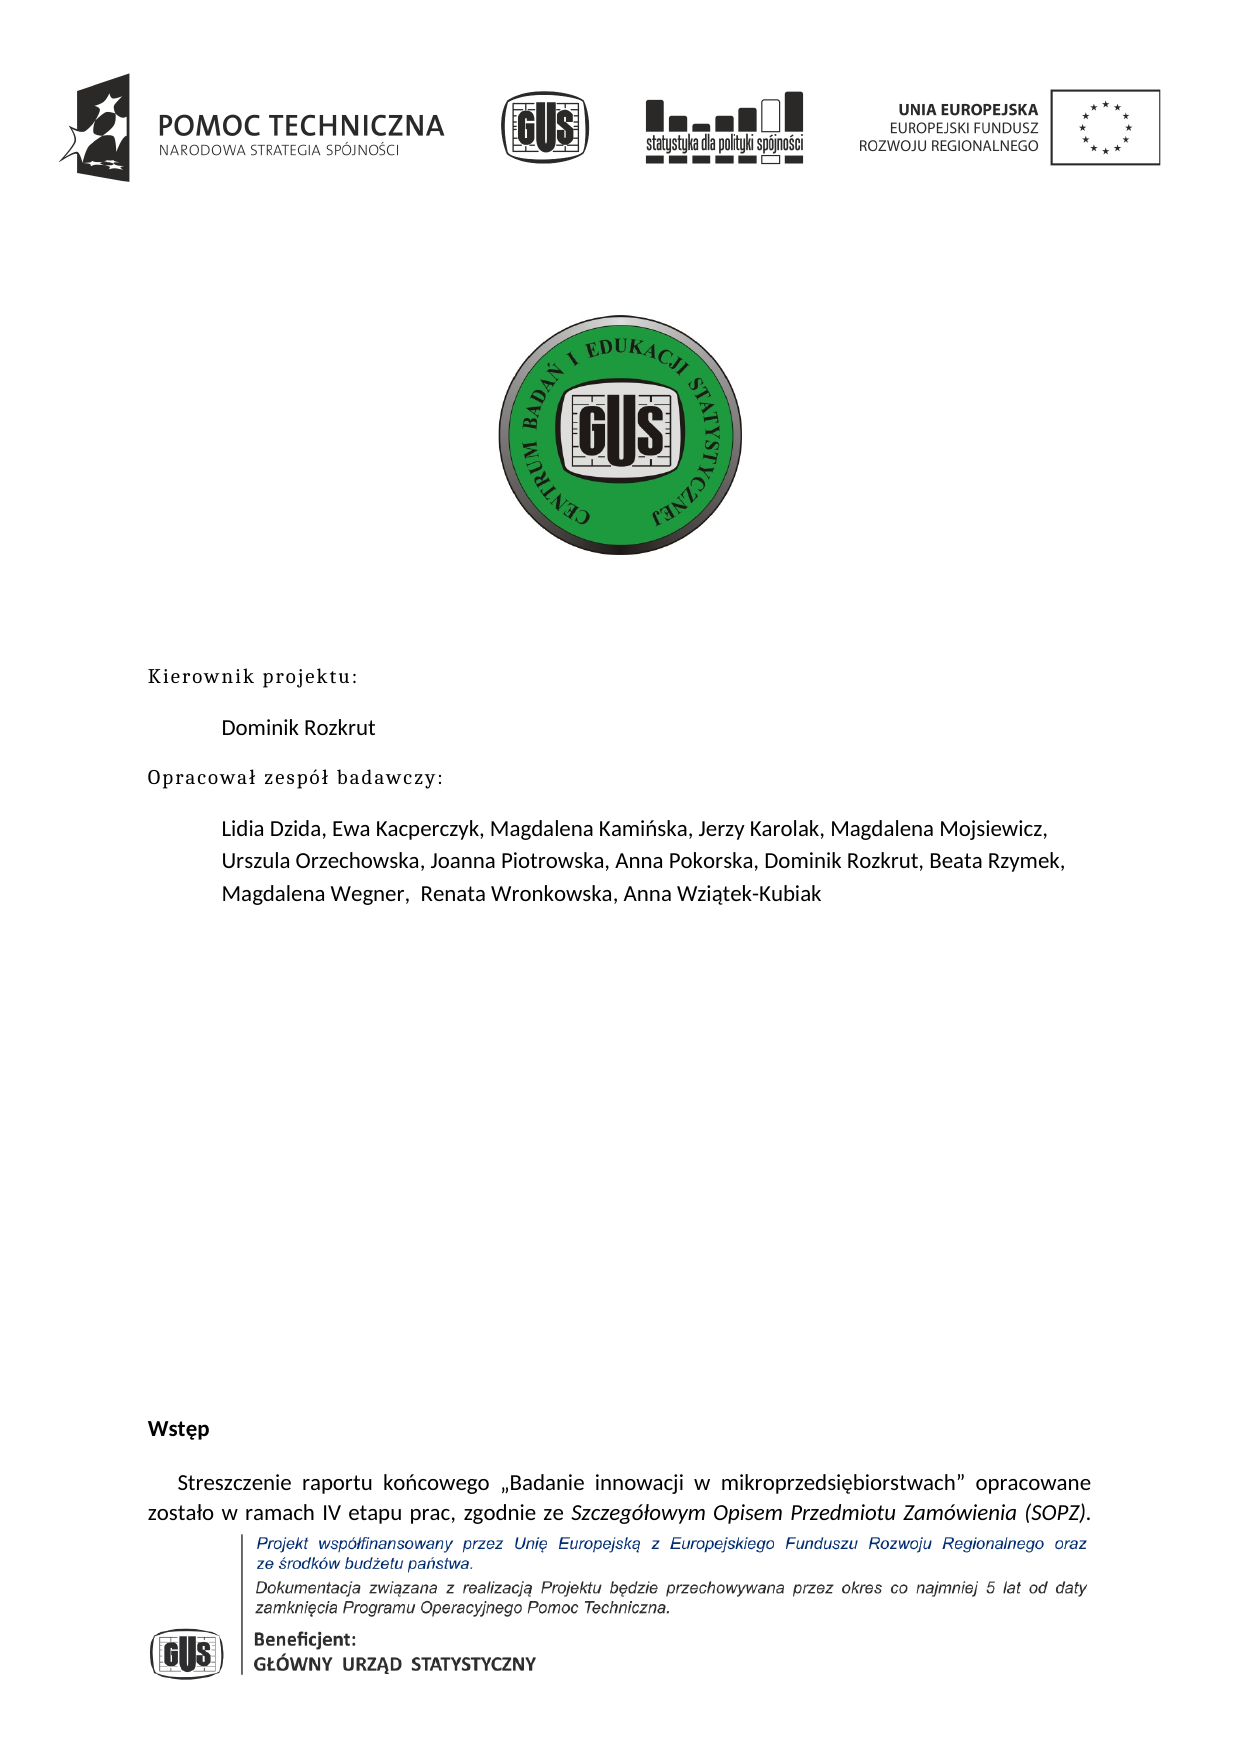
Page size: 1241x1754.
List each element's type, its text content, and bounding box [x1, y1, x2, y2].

picture [58, 73, 1161, 182]
picture [147, 1534, 1093, 1681]
picture [498, 315, 742, 555]
text Wstęp [148, 1414, 1093, 1443]
subtitle Opracował zespół badawczy: [148, 766, 1093, 790]
text Lidia Dzida, Ewa Kacperczyk, Magdalena Kamińska, Jerzy Karolak, Magdalena Mojsiewicz, Urszula Orzechowska, Joanna Piotrowska, Anna Pokorska, Dominik Rozkrut, Beata Rzymek, Magdalena Wegner, Renata Wronkowska, Anna Wziątek-Kubiak [221, 814, 1093, 907]
text Dominik Rozkrut [221, 713, 1093, 741]
subtitle Kierownik projektu: [148, 664, 1093, 688]
